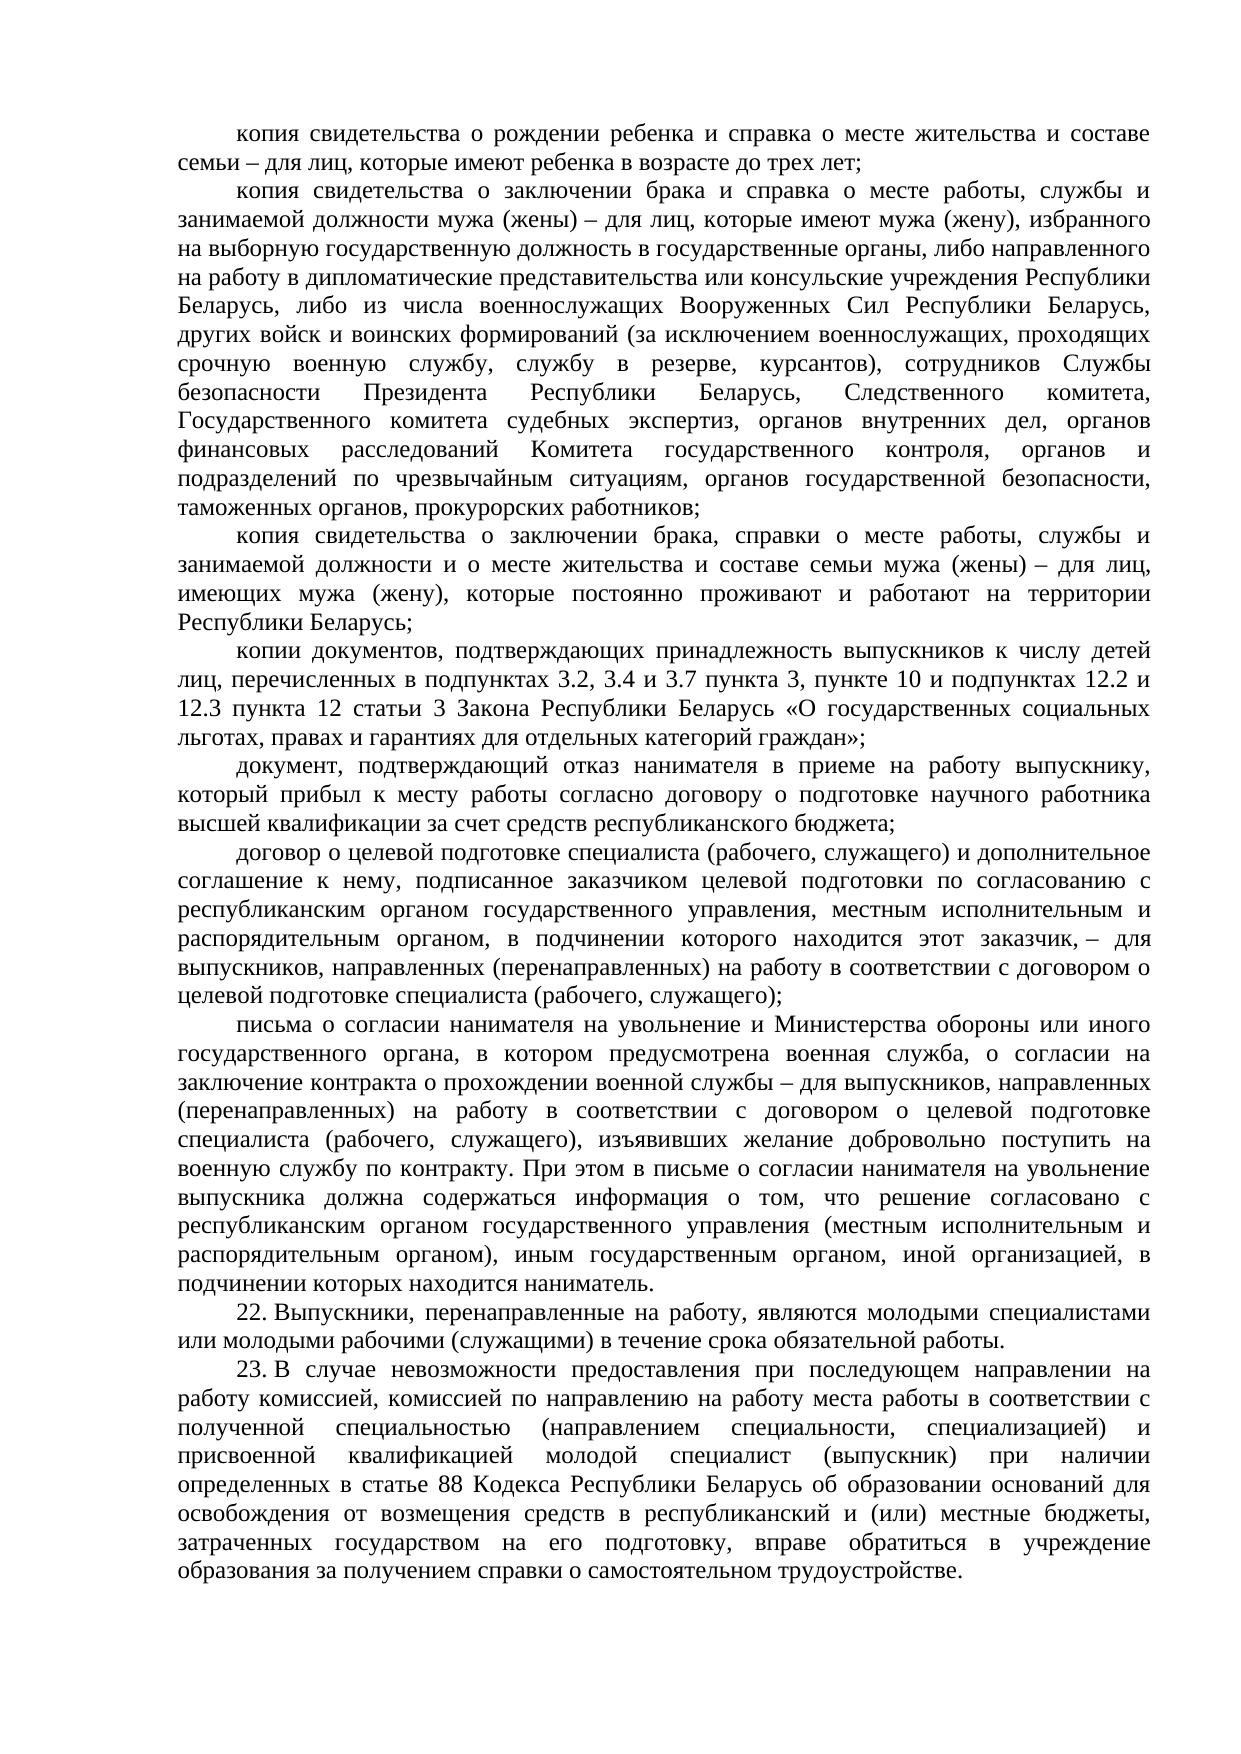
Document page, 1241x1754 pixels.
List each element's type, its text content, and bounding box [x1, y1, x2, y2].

text копия свидетельства о заключении брака, справки о месте работы, службы и занимаемой должности и о месте жительства и составе семьи мужа (жены) – для лиц, имеющих мужа (жену), которые постоянно проживают и работают на территории Республики Беларусь; [177, 521, 1152, 636]
text письма о согласии нанимателя на увольнение и Министерства обороны или иного государственного органа, в котором предусмотрена военная служба, о согласии на заключение контракта о прохождении военной службы – для выпускников, направленных (перенаправленных) на работу в соответствии с договором о целевой подготовке специалиста (рабочего, служащего), изъявивших желание добровольно поступить на военную службу по контракту. При этом в письме о согласии нанимателя на увольнение выпускника должна содержаться информация о том, что решение согласовано с республиканским органом государственного управления (местным исполнительным и распорядительным органом), иным государственным органом, иной организацией, в подчинении которых находится наниматель. [177, 1009, 1152, 1297]
text документ, подтверждающий отказ нанимателя в приеме на работу выпускнику, который прибыл к месту работы согласно договору о подготовке научного работника высшей квалификации за счет средств республиканского бюджета; [177, 751, 1152, 837]
text 22. Выпускники, перенаправленные на работу, являются молодыми специалистами или молодыми рабочими (служащими) в течение срока обязательной работы. [177, 1297, 1152, 1354]
text 23. В случае невозможности предоставления при последующем направлении на работу комиссией, комиссией по направлению на работу места работы в соответствии с полученной специальностью (направлением специальности, специализацией) и присвоенной квалификацией молодой специалист (выпускник) при наличии определенных в статье 88 Кодекса Республики Беларусь об образовании оснований для освобождения от возмещения средств в республиканский и (или) местные бюджеты, затраченных государством на его подготовку, вправе обратиться в учреждение образования за получением справки о самостоятельном трудоустройстве. [177, 1354, 1152, 1584]
text копия свидетельства о рождении ребенка и справка о месте жительства и составе семьи – для лиц, которые имеют ребенка в возрасте до трех лет; [177, 118, 1152, 176]
text копия свидетельства о заключении брака и справка о месте работы, службы и занимаемой должности мужа (жены) – для лиц, которые имеют мужа (жену), избранного на выборную государственную должность в государственные органы, либо направленного на работу в дипломатические представительства или консульские учреждения Республики Беларусь, либо из числа военнослужащих Вооруженных Сил Республики Беларусь, других войск и воинских формирований (за исключением военнослужащих, проходящих срочную военную службу, службу в резерве, курсантов), сотрудников Службы безопасности Президента Республики Беларусь, Следственного комитета, Государственного комитета судебных экспертиз, органов внутренних дел, органов финансовых расследований Комитета государственного контроля, органов и подразделений по чрезвычайным ситуациям, органов государственной безопасности, таможенных органов, прокурорских работников; [177, 176, 1152, 521]
text копии документов, подтверждающих принадлежность выпускников к числу детей лиц, перечисленных в подпунктах 3.2, 3.4 и 3.7 пункта 3, пункте 10 и подпунктах 12.2 и 12.3 пункта 12 статьи 3 Закона Республики Беларусь «О государственных социальных льготах, правах и гарантиях для отдельных категорий граждан»; [177, 636, 1152, 751]
text договор о целевой подготовке специалиста (рабочего, служащего) и дополнительное соглашение к нему, подписанное заказчиком целевой подготовки по согласованию с республиканским органом государственного управления, местным исполнительным и распорядительным органом, в подчинении которого находится этот заказчик, – для выпускников, направленных (перенаправленных) на работу в соответствии с договором о целевой подготовке специалиста (рабочего, служащего); [177, 837, 1152, 1009]
